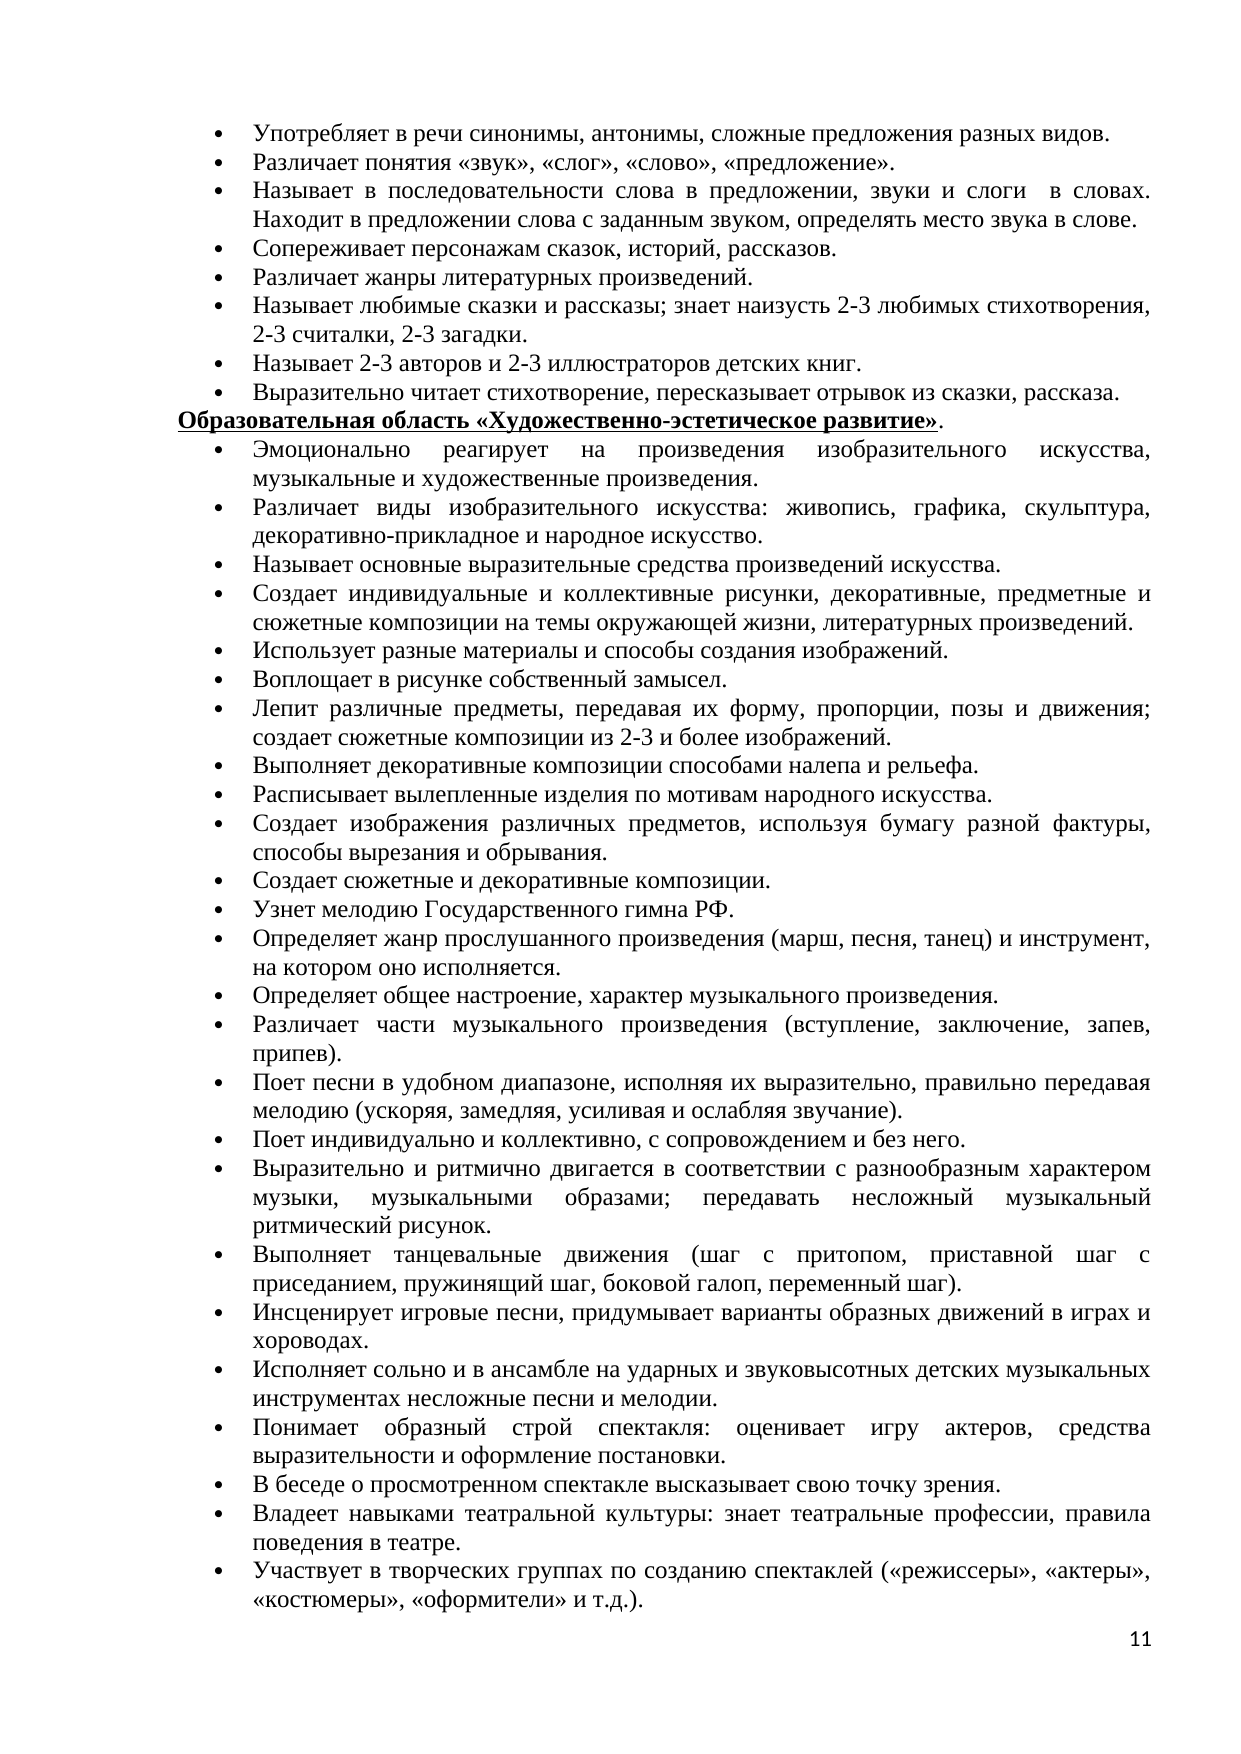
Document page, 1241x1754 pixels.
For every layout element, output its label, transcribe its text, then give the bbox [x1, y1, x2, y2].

list Поет песни в удобном диапазоне, исполняя их выразительно, правильно передавая мелодию (ускоряя, замедляя, усиливая и ослабляя звучание). [215, 1067, 1152, 1124]
list Выполняет декоративные композиции способами налепа и рельефа. [215, 751, 1152, 779]
list Владеет навыками театральной культуры: знает театральные профессии, правила поведения в театре. [215, 1498, 1152, 1556]
list Называет в последовательности слова в предложении, звуки и слоги в словах. Находит в предложении слова с заданным звуком, определять место звука в слове. [215, 176, 1152, 233]
list Называет 2-3 авторов и 2-3 иллюстраторов детских книг. [215, 348, 1152, 377]
list Различает виды изобразительного искусства: живопись, графика, скульптура, декоративно-прикладное и народное искусство. [215, 492, 1152, 549]
text Образовательная область «Художественно-эстетическое развитие». [177, 406, 1152, 434]
list Называет любимые сказки и рассказы; знает наизусть 2-3 любимых стихотворения, 2-3 считалки, 2-3 загадки. [215, 291, 1152, 348]
list Использует разные материалы и способы создания изображений. [215, 636, 1152, 664]
list В беседе о просмотренном спектакле высказывает свою точку зрения. [215, 1469, 1152, 1498]
list Участвует в творческих группах по созданию спектаклей («режиссеры», «актеры», «костюмеры», «оформители» и т.д.). [215, 1556, 1152, 1613]
list Определяет общее настроение, характер музыкального произведения. [215, 981, 1152, 1009]
list Сопереживает персонажам сказок, историй, рассказов. [215, 233, 1152, 262]
list Узнет мелодию Государственного гимна РФ. [215, 894, 1152, 923]
list Лепит различные предметы, передавая их форму, пропорции, позы и движения; создает сюжетные композиции из 2-3 и более изображений. [215, 693, 1152, 751]
list Выразительно читает стихотворение, пересказывает отрывок из сказки, рассказа. [215, 377, 1152, 406]
list Создает изображения различных предметов, используя бумагу разной фактуры, способы вырезания и обрывания. [215, 808, 1152, 866]
list Различает жанры литературных произведений. [215, 262, 1152, 291]
list Поет индивидуально и коллективно, с сопровождением и без него. [215, 1124, 1152, 1153]
list Употребляет в речи синонимы, антонимы, сложные предложения разных видов. [215, 118, 1152, 147]
list Выполняет танцевальные движения (шаг с притопом, приставной шаг с приседанием, пружинящий шаг, боковой галоп, переменный шаг). [215, 1239, 1152, 1297]
list Различает понятия «звук», «слог», «слово», «предложение». [215, 147, 1152, 176]
list Эмоционально реагирует на произведения изобразительного искусства, музыкальные и художественные произведения. [215, 434, 1152, 492]
list Называет основные выразительные средства произведений искусства. [215, 549, 1152, 578]
list Создает сюжетные и декоративные композиции. [215, 866, 1152, 894]
list Создает индивидуальные и коллективные рисунки, декоративные, предметные и сюжетные композиции на темы окружающей жизни, литературных произведений. [215, 578, 1152, 636]
list Исполняет сольно и в ансамбле на ударных и звуковысотных детских музыкальных инструментах несложные песни и мелодии. [215, 1354, 1152, 1412]
list Инсценирует игровые песни, придумывает варианты образных движений в играх и хороводах. [215, 1297, 1152, 1354]
list Воплощает в рисунке собственный замысел. [215, 664, 1152, 693]
list Определяет жанр прослушанного произведения (марш, песня, танец) и инструмент, на котором оно исполняется. [215, 923, 1152, 981]
list Различает части музыкального произведения (вступление, заключение, запев, припев). [215, 1009, 1152, 1067]
list Расписывает вылепленные изделия по мотивам народного искусства. [215, 779, 1152, 808]
list Выразительно и ритмично двигается в соответствии с разнообразным характером музыки, музыкальными образами; передавать несложный музыкальный ритмический рисунок. [215, 1153, 1152, 1239]
list Понимает образный строй спектакля: оценивает игру актеров, средства выразительности и оформление постановки. [215, 1412, 1152, 1469]
